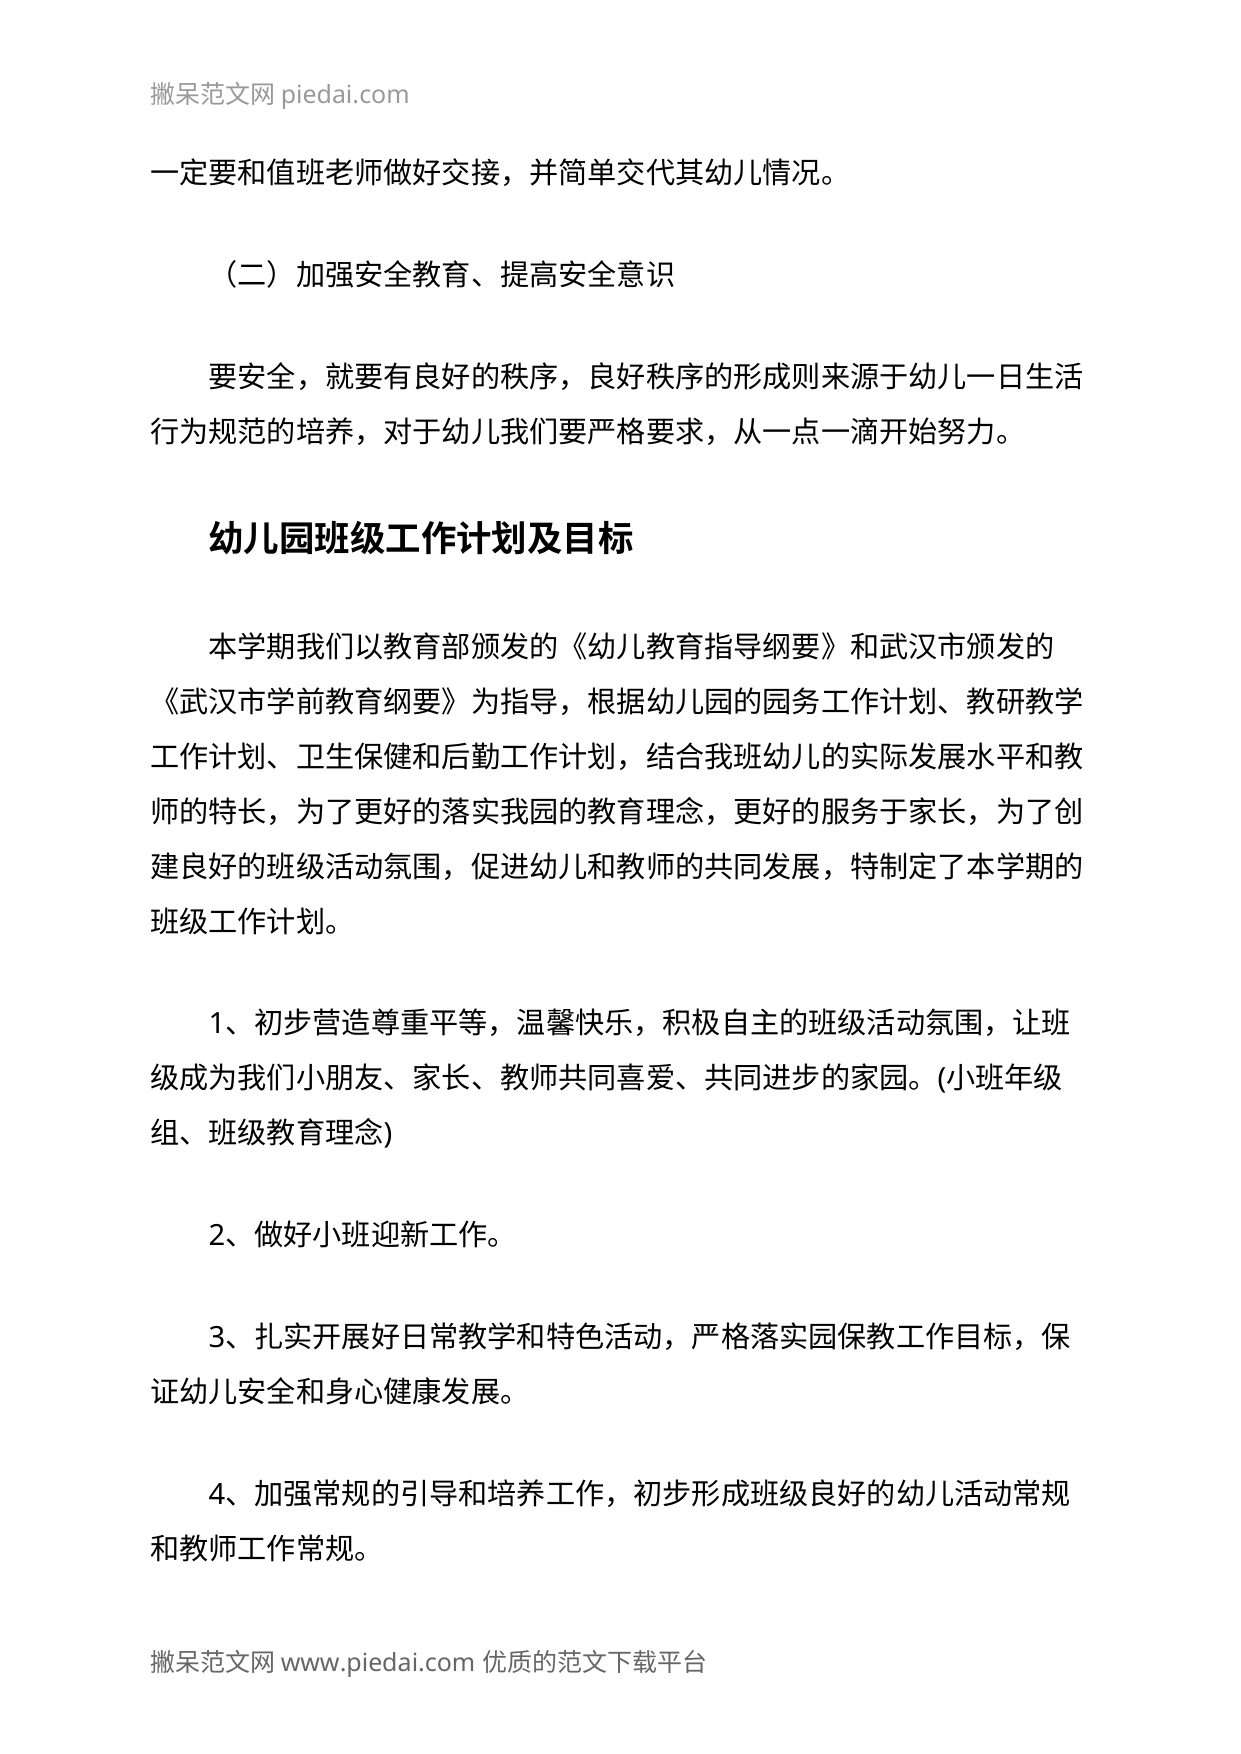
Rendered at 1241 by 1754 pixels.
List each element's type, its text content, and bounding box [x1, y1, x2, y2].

text （二）加强安全教育、提高安全意识 [150, 252, 1090, 294]
text 要安全，就要有良好的秩序，良好秩序的形成则来源于幼儿一日生活行为规范的培养，对于幼儿我们要严格要求，从一点一滴开始努力。 [150, 353, 1090, 451]
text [150, 150, 1090, 192]
text 幼儿园班级工作计划及目标 [150, 510, 1090, 561]
text 1、初步营造尊重平等，温馨快乐，积极自主的班级活动氛围，让班级成为我们小朋友、家长、教师共同喜爱、共同进步的家园。(小班年级组、班级教育理念) [150, 1000, 1090, 1152]
text 2、做好小班迎新工作。 [150, 1212, 1090, 1254]
text 本学期我们以教育部颁发的《幼儿教育指导纲要》和武汉市颁发的《武汉市学前教育纲要》为指导，根据幼儿园的园务工作计划、教研教学工作计划、卫生保健和后勤工作计划，结合我班幼儿的实际发展水平和教师的特长，为了更好的落实我园的教育理念，更好的服务于家长，为了创建良好的班级活动氛围，促进幼儿和教师的共同发展，特制定了本学期的班级工作计划。 [150, 624, 1090, 940]
text 4、加强常规的引导和培养工作，初步形成班级良好的幼儿活动常规和教师工作常规。 [150, 1471, 1090, 1568]
text 3、扎实开展好日常教学和特色活动，严格落实园保教工作目标，保证幼儿安全和身心健康发展。 [150, 1314, 1090, 1411]
